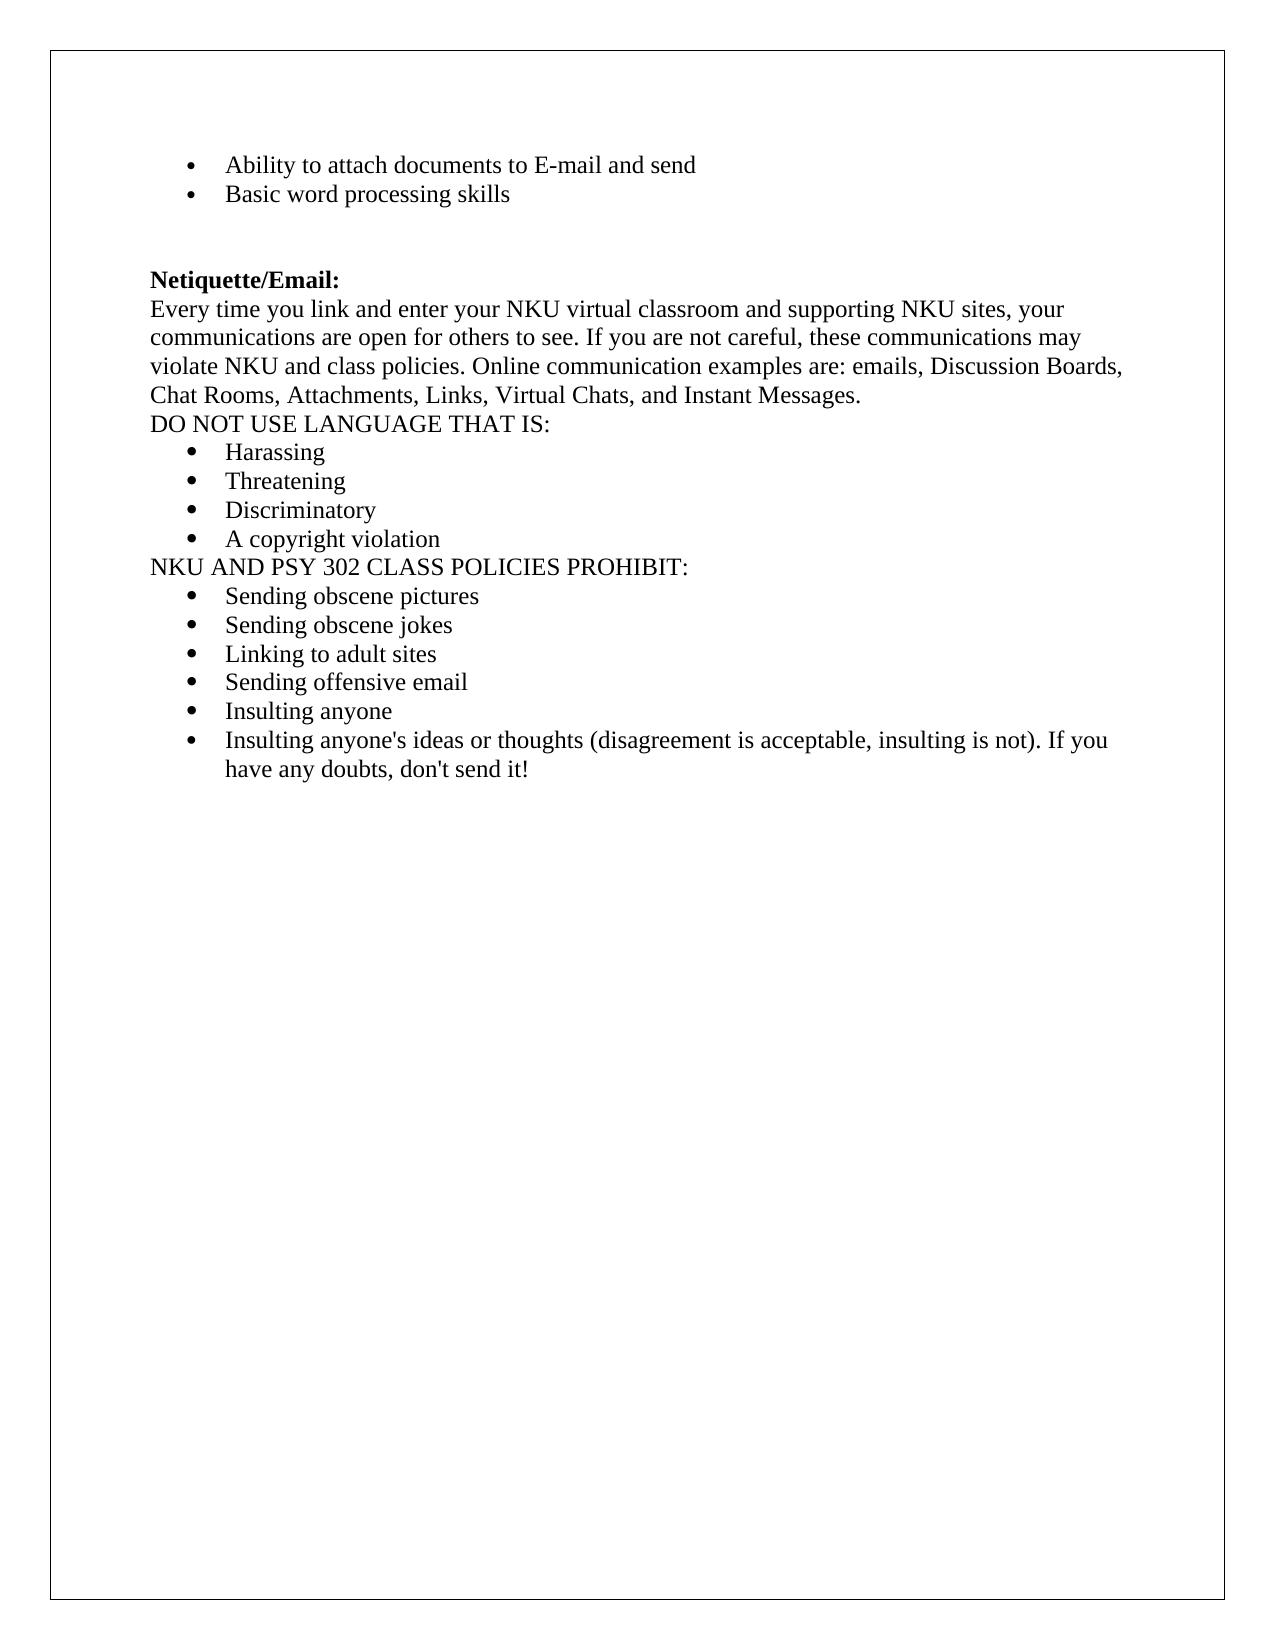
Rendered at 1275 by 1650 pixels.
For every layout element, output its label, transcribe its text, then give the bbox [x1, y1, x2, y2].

list Sending obscene jokes [187, 610, 1125, 639]
list Insulting anyone's ideas or thoughts (disagreement is acceptable, insulting is not). If you have any doubts, don't send it! [187, 725, 1125, 782]
text DO NOT USE LANGUAGE THAT IS: [150, 409, 1125, 437]
list A copyright violation [187, 524, 1125, 552]
text Netiquette/Email: [150, 265, 1125, 294]
text Every time you link and enter your NKU virtual classroom and supporting NKU sites, your communications are open for others to see. If you are not careful, these communications may violate NKU and class policies. Online communication examples are: emails, Discussion Boards, Chat Rooms, Attachments, Links, Virtual Chats, and Instant Messages. [150, 294, 1125, 409]
list Sending obscene pictures [187, 581, 1125, 610]
list Sending offensive email [187, 667, 1125, 696]
list Basic word processing skills [187, 179, 1125, 207]
list Ability to attach documents to E-mail and send [187, 150, 1125, 179]
text NKU AND PSY 302 CLASS POLICIES PROHIBIT: [150, 552, 1125, 581]
list Threatening [187, 466, 1125, 495]
list Insulting anyone [187, 696, 1125, 725]
list Discriminatory [187, 495, 1125, 524]
list Linking to adult sites [187, 639, 1125, 667]
list Harassing [187, 437, 1125, 466]
